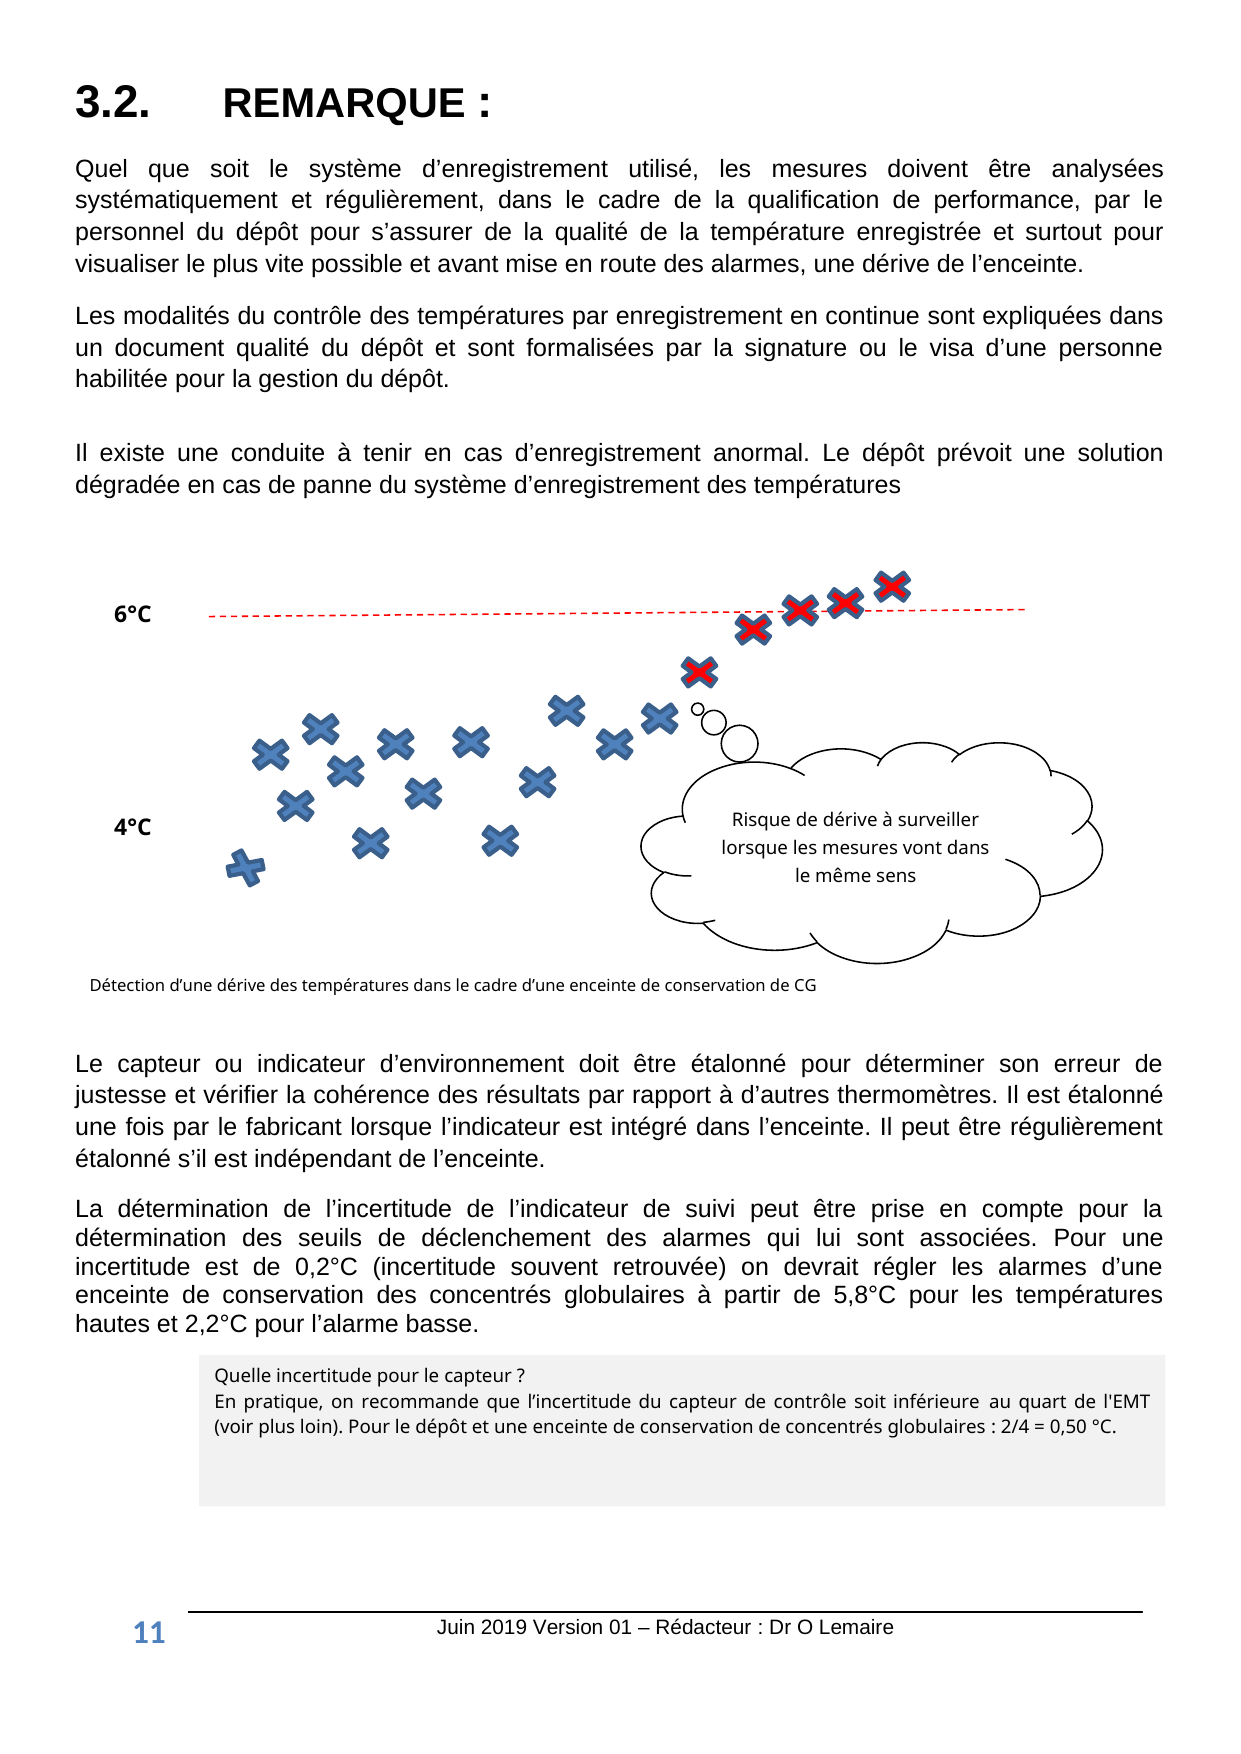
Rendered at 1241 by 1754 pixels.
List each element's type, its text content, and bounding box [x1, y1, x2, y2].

list Il existe une conduite à tenir en cas d’enregistrement anormal. Le dépôt prévoit une solution dégradée en cas de panne du système d’enregistrement des températures [75, 438, 1165, 498]
list REMARQUE : [75, 75, 1165, 128]
text La détermination de l’incertitude de l’indicateur de suivi peut être prise en compte pour la détermination des seuils de déclenchement des alarmes qui lui sont associées. Pour une incertitude est de 0,2°C (incertitude souvent retrouvée) on devrait régler les alarmes d’une enceinte de conservation des concentrés globulaires à partir de 5,8°C pour les températures hautes et 2,2°C pour l’alarme basse. [75, 1194, 1165, 1338]
text Le capteur ou indicateur d’environnement doit être étalonné pour déterminer son erreur de justesse et vérifier la cohérence des résultats par rapport à d’autres thermomètres. Il est étalonné une fois par le fabricant lorsque l’indicateur est intégré dans l’enceinte. Il peut être régulièrement étalonné s’il est indépendant de l’enceinte. [75, 1049, 1165, 1172]
list Quel que soit le système d’enregistrement utilisé, les mesures doivent être analysées systématiquement et régulièrement, dans le cadre de la qualification de performance, par le personnel du dépôt pour s’assurer de la qualité de la température enregistrée et surtout pour visualiser le plus vite possible et avant mise en route des alarmes, une dérive de l’enceinte. [75, 154, 1165, 277]
list Les modalités du contrôle des températures par enregistrement en continue sont expliquées dans un document qualité du dépôt et sont formalisées par la signature ou le visa d’une personne habilitée pour la gestion du dépôt. [75, 301, 1165, 393]
